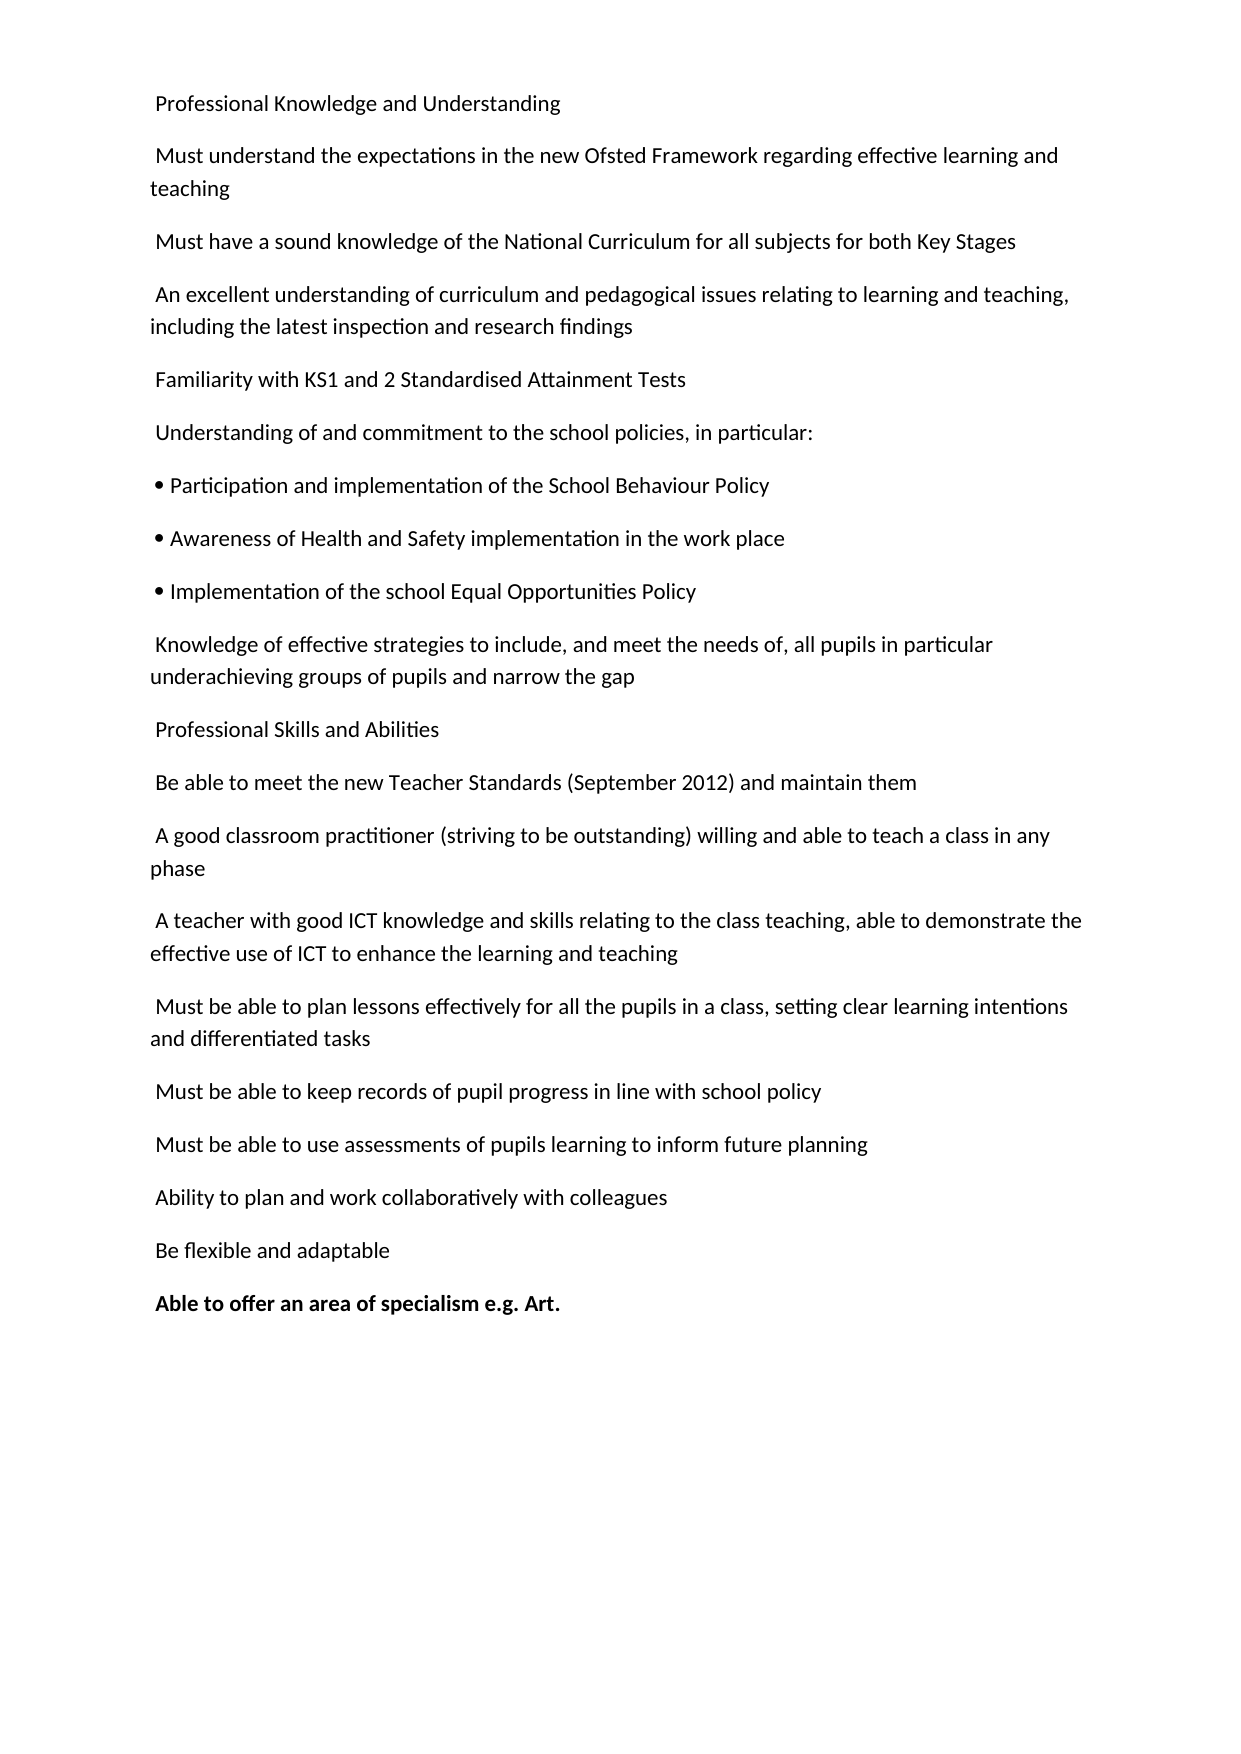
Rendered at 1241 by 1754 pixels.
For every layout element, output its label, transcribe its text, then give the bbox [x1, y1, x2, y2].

text Knowledge of effective strategies to include, and meet the needs of, all pupils in particular underachieving groups of pupils and narrow the gap [150, 630, 1090, 690]
text Must be able to keep records of pupil progress in line with school policy [150, 1077, 1090, 1105]
text Be able to meet the new Teacher Standards (September 2012) and maintain them [150, 768, 1090, 796]
text A teacher with good ICT knowledge and skills relating to the class teaching, able to demonstrate the effective use of ICT to enhance the learning and teaching [150, 907, 1090, 967]
text Ability to plan and work collaboratively with colleagues [150, 1183, 1090, 1211]
text Professional Skills and Abilities [150, 715, 1090, 743]
text Awareness of Health and Safety implementation in the work place [150, 524, 1090, 552]
text Must have a sound knowledge of the National Curriculum for all subjects for both Key Stages [150, 227, 1090, 255]
text Understanding of and commitment to the school policies, in particular: [150, 418, 1090, 446]
text Able to offer an area of specialism e.g. Art. [150, 1289, 1090, 1317]
text Professional Knowledge and Understanding [150, 89, 1090, 117]
text Must understand the expectations in the new Ofsted Framework regarding effective learning and teaching [150, 142, 1090, 202]
text Must be able to use assessments of pupils learning to inform future planning [150, 1130, 1090, 1158]
text Implementation of the school Equal Opportunities Policy [150, 577, 1090, 605]
text Must be able to plan lessons effectively for all the pupils in a class, setting clear learning intentions and differentiated tasks [150, 992, 1090, 1052]
text An excellent understanding of curriculum and pedagogical issues relating to learning and teaching, including the latest inspection and research findings [150, 280, 1090, 340]
text Be flexible and adaptable [150, 1236, 1090, 1264]
text Participation and implementation of the School Behaviour Policy [150, 471, 1090, 499]
text Familiarity with KS1 and 2 Standardised Attainment Tests [150, 365, 1090, 393]
text A good classroom practitioner (striving to be outstanding) willing and able to teach a class in any phase [150, 821, 1090, 882]
